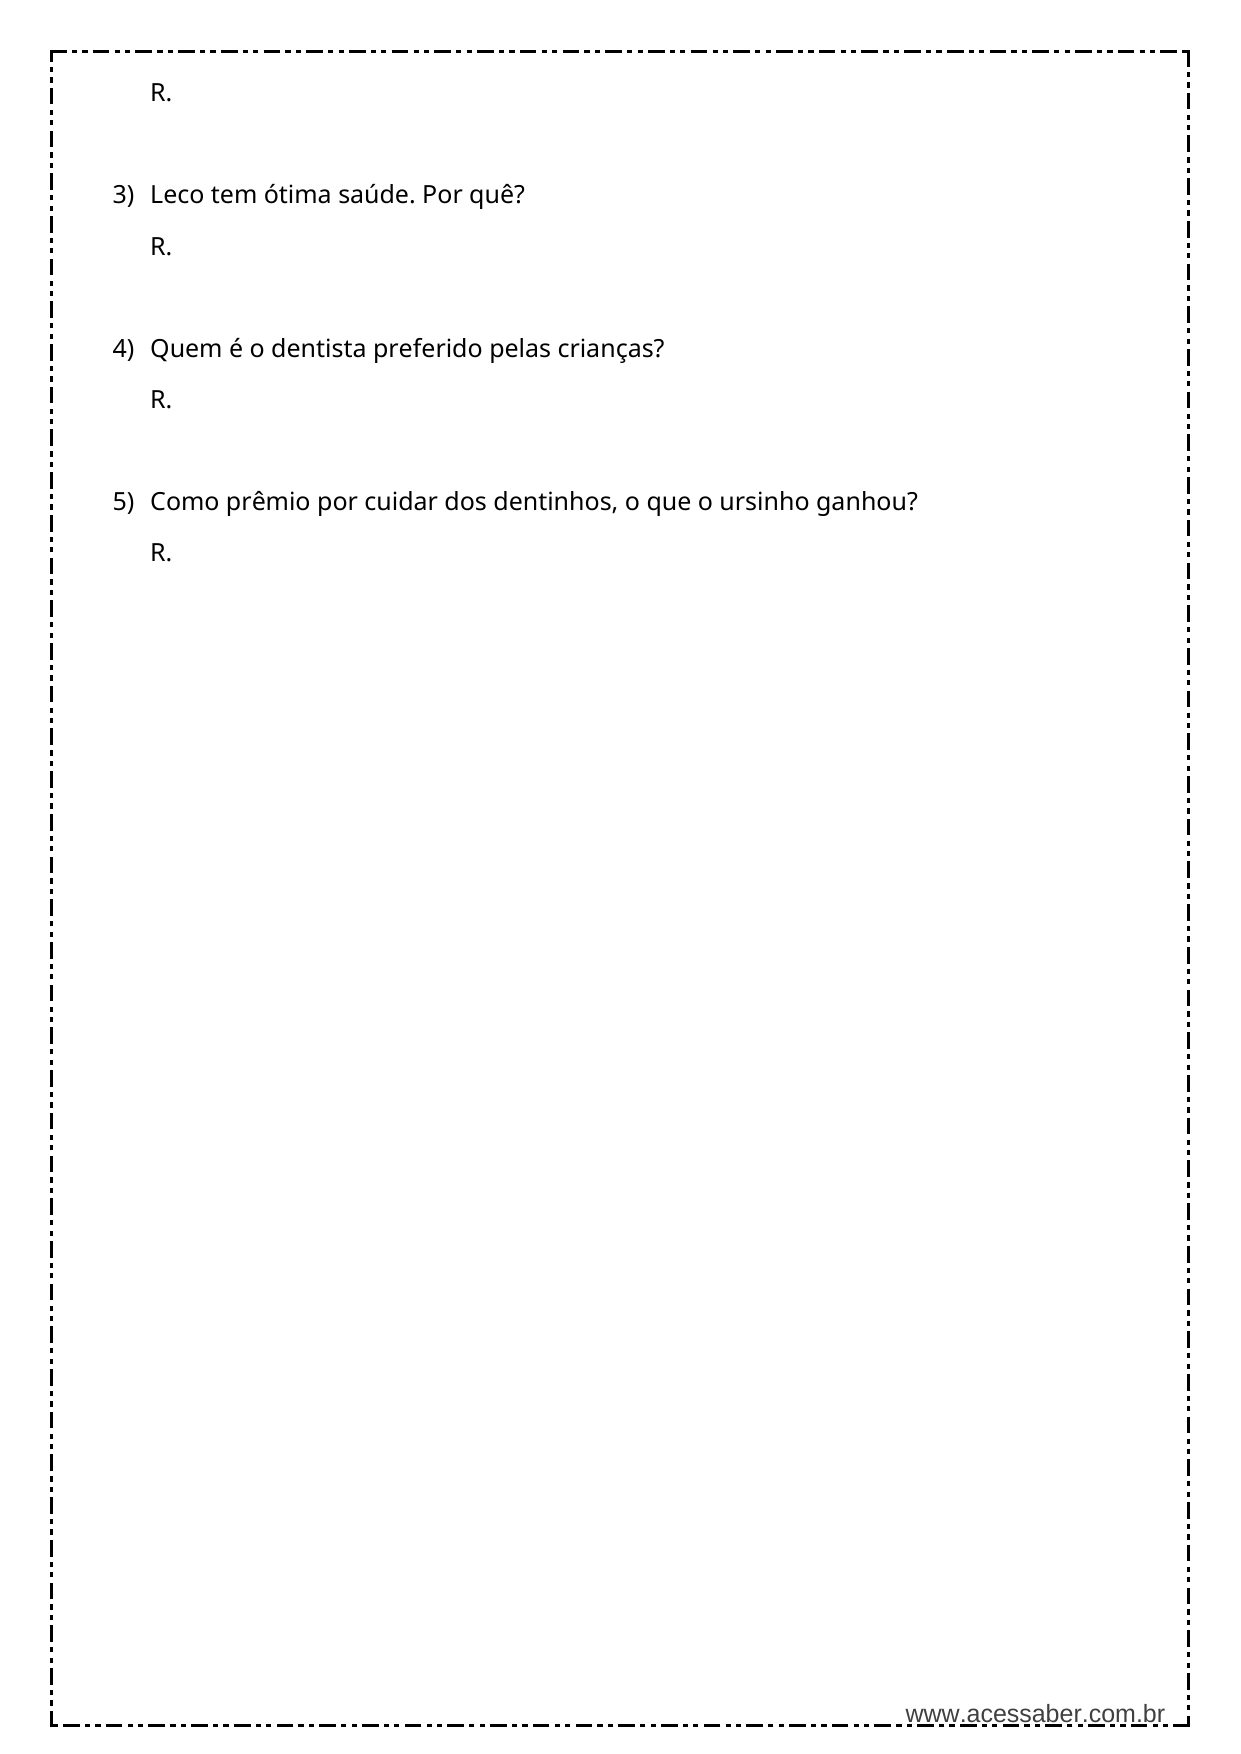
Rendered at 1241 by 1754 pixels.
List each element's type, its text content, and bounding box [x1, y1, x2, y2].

list Como prêmio por cuidar dos dentinhos, o que o ursinho ganhou? [112, 483, 1165, 517]
list Quem é o dentista preferido pelas crianças? [112, 330, 1165, 364]
list Leco tem ótima saúde. Por quê? [112, 177, 1165, 211]
list R. [150, 75, 1165, 109]
list R. [150, 534, 1165, 568]
list R. [150, 381, 1165, 415]
list R. [150, 228, 1165, 262]
